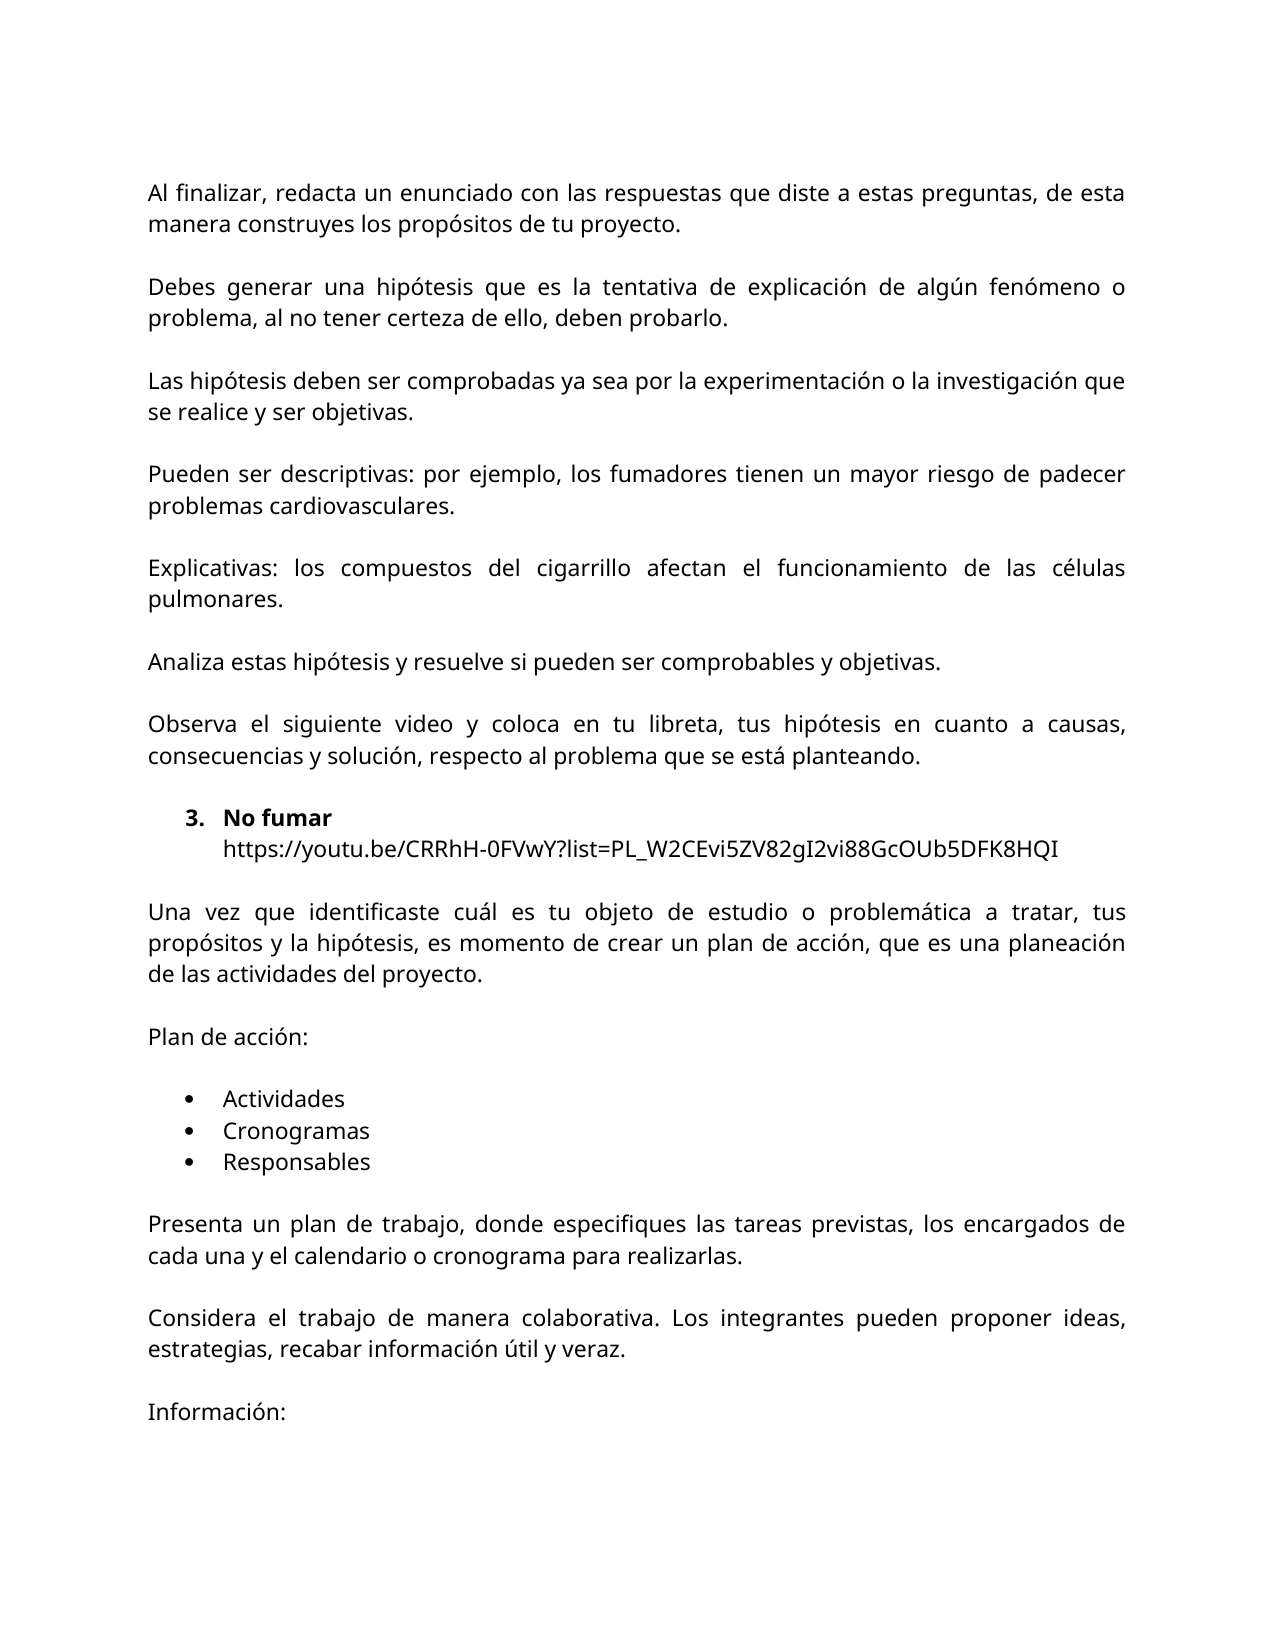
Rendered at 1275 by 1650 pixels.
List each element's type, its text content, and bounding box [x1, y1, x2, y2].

text Plan de acción: [148, 1021, 1127, 1052]
text Explicativas: los compuestos del cigarrillo afectan el funcionamiento de las células pulmonares. [148, 552, 1127, 615]
text Presenta un plan de trabajo, donde especifiques las tareas previstas, los encargados de cada una y el calendario o cronograma para realizarlas. [148, 1208, 1127, 1271]
text Analiza estas hipótesis y resuelve si pueden ser comprobables y objetivas. [148, 646, 1127, 677]
text Al finalizar, redacta un enunciado con las respuestas que diste a estas preguntas, de esta manera construyes los propósitos de tu proyecto. [148, 177, 1127, 240]
text Pueden ser descriptivas: por ejemplo, los fumadores tienen un mayor riesgo de padecer problemas cardiovasculares. [148, 458, 1127, 521]
list Responsables [185, 1146, 1127, 1177]
text Información: [148, 1396, 1127, 1427]
text Debes generar una hipótesis que es la tentativa de explicación de algún fenómeno o problema, al no tener certeza de ello, deben probarlo. [148, 271, 1127, 333]
text Las hipótesis deben ser comprobadas ya sea por la experimentación o la investigación que se realice y ser objetivas. [148, 365, 1127, 427]
text Observa el siguiente video y coloca en tu libreta, tus hipótesis en cuanto a causas, consecuencias y solución, respecto al problema que se está planteando. [148, 708, 1127, 771]
list Cronogramas [185, 1115, 1127, 1146]
text Una vez que identificaste cuál es tu objeto de estudio o problemática a tratar, tus propósitos y la hipótesis, es momento de crear un plan de acción, que es una planeación de las actividades del proyecto. [148, 896, 1127, 990]
list No fumar [185, 802, 1127, 833]
text Considera el trabajo de manera colaborativa. Los integrantes pueden proponer ideas, estrategias, recabar información útil y veraz. [148, 1302, 1127, 1365]
list Actividades [185, 1083, 1127, 1115]
list https://youtu.be/CRRhH-0FVwY?list=PL_W2CEvi5ZV82gI2vi88GcOUb5DFK8HQI [223, 833, 1127, 865]
